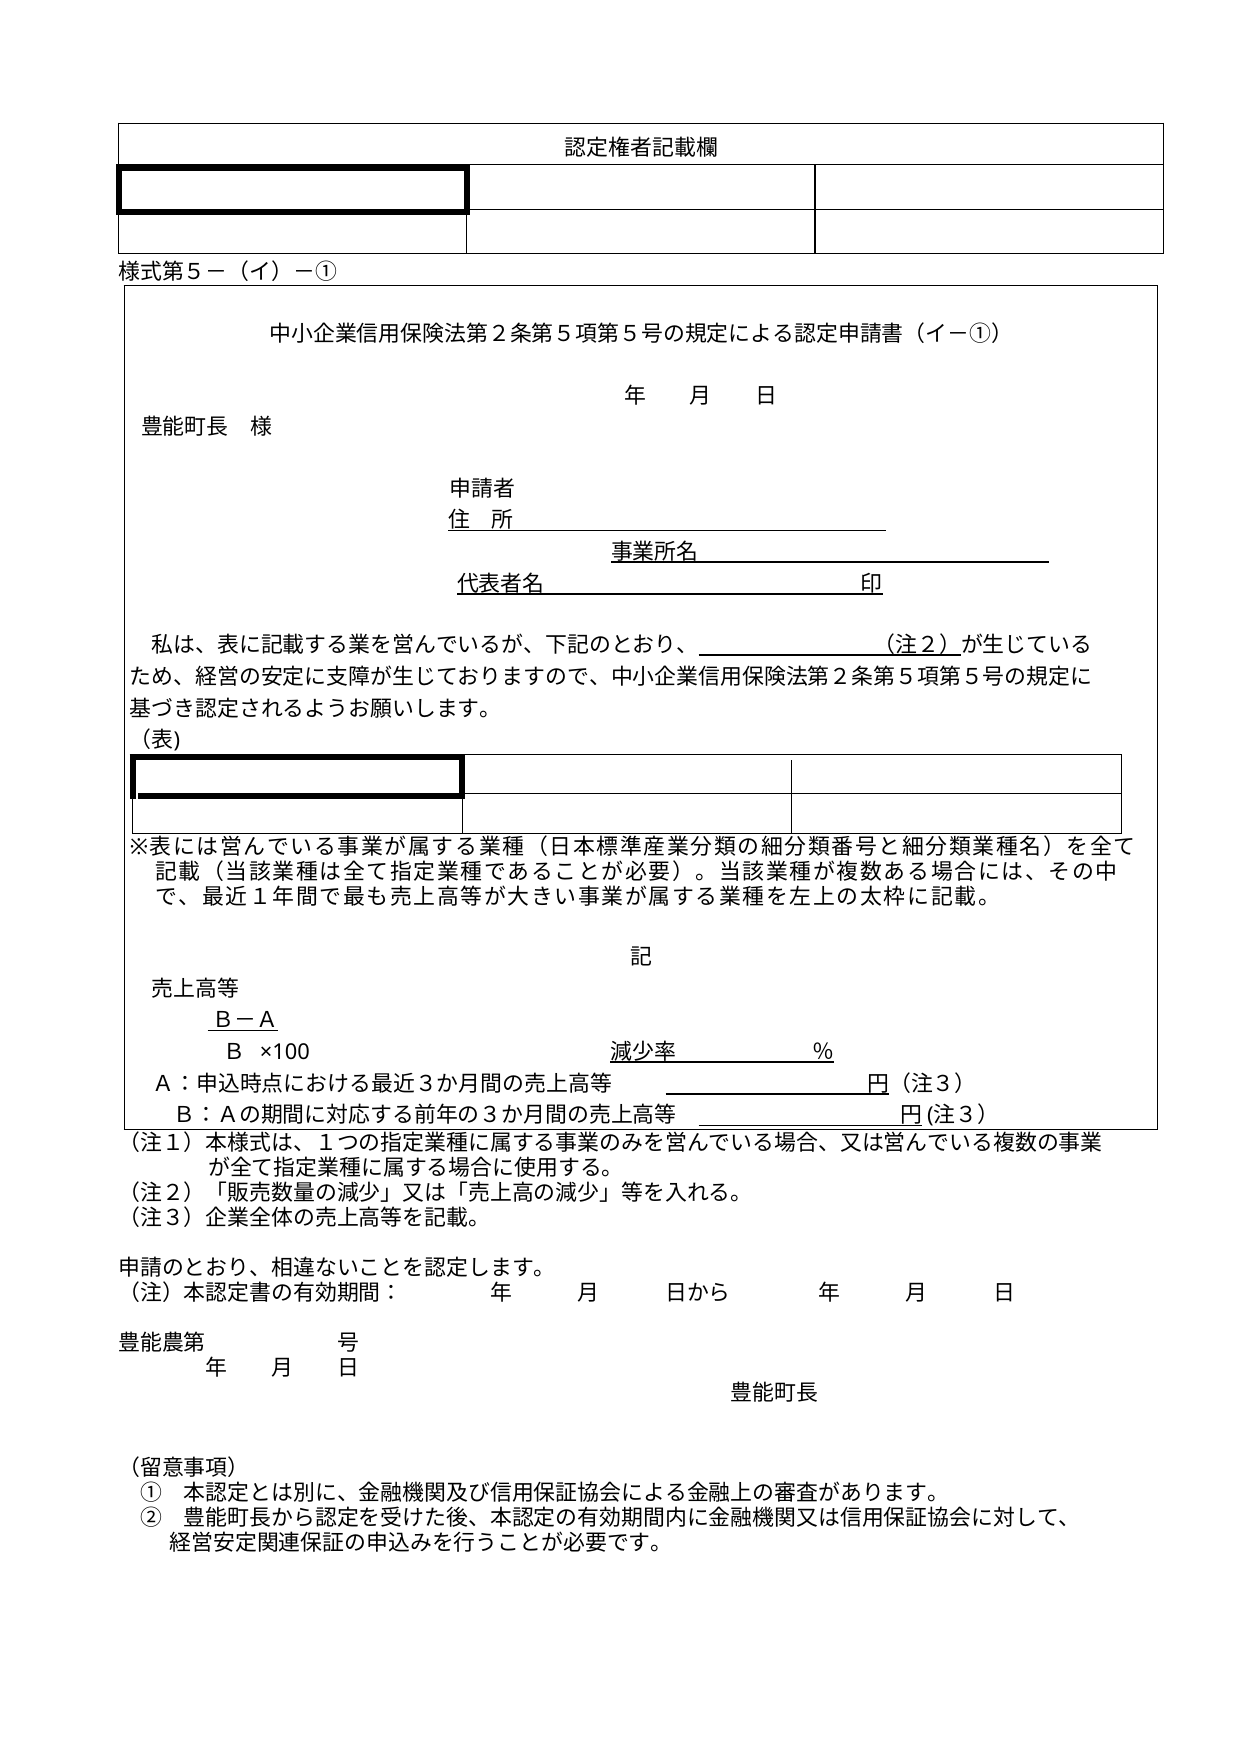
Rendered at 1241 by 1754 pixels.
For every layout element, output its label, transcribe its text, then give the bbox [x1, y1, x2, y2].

text （注２）「販売数量の減少」又は「売上高の減少」等を入れる。 [118, 1180, 1122, 1205]
table_cell [119, 215, 466, 253]
text 申請のとおり、相違ないことを認定します。 [118, 1255, 1122, 1280]
text 年 月 日 [118, 1355, 1122, 1380]
table_header 中小企業信用保険法第２条第５項第５号の規定による認定申請書（イ－①） 年 月 日 豊能町長 様 申請者 住 所 事業所名 代表者名 印 私は、表に記載する業を営んでいるが、下記のとおり、 （注２）が生じているため、経営の安定に支障が生じておりますので、中小企業信用保険法第２条第５項第５号の規定に基づき認定されるようお願いします。 （表) ※表には営んでいる事業が属する業種（日本標準産業分類の細分類番号と細分類業種名）を全て記載（当該業種は全て指定業種であることが必要）。当該業種が複数ある場合には、その中で、最近１年間で最も売上高等が大きい事業が属する業種を左上の太枠に記載。 記 売上高等 Ｂ－Ａ Ｂ ×100 減少率 ％ Ａ：申込時点における最近３か月間の売上高等 円（注３） Ｂ：Ａの期間に対応する前年の３か月間の売上高等 円 (注３） [125, 286, 1157, 1129]
text 様式第５－（イ）－① [118, 254, 1122, 285]
text （注３）企業全体の売上高等を記載。 [118, 1205, 1122, 1230]
table_cell [816, 165, 1163, 209]
text 豊能農第 号 [118, 1330, 1122, 1355]
text 豊能町長 [129, 1380, 1122, 1405]
table_cell [122, 171, 464, 209]
text （留意事項） [118, 1455, 1122, 1480]
text ② 豊能町長から認定を受けた後、本認定の有効期間内に金融機関又は信用保証協会に対して、 経営安定関連保証の申込みを行うことが必要です。 [118, 1505, 1122, 1555]
table_cell [816, 210, 1163, 253]
text （注１）本様式は、１つの指定業種に属する事業のみを営んでいる場合、又は営んでいる複数の事業が全て指定業種に属する場合に使用する。 [118, 1130, 1122, 1180]
text （注）本認定書の有効期間： 年 月 日から 年 月 日 [118, 1280, 1122, 1305]
table_header 認定権者記載欄 [119, 124, 1163, 164]
table_cell [467, 210, 814, 253]
table_cell [470, 165, 814, 209]
text ① 本認定とは別に、金融機関及び信用保証協会による金融上の審査があります。 [118, 1480, 1122, 1505]
